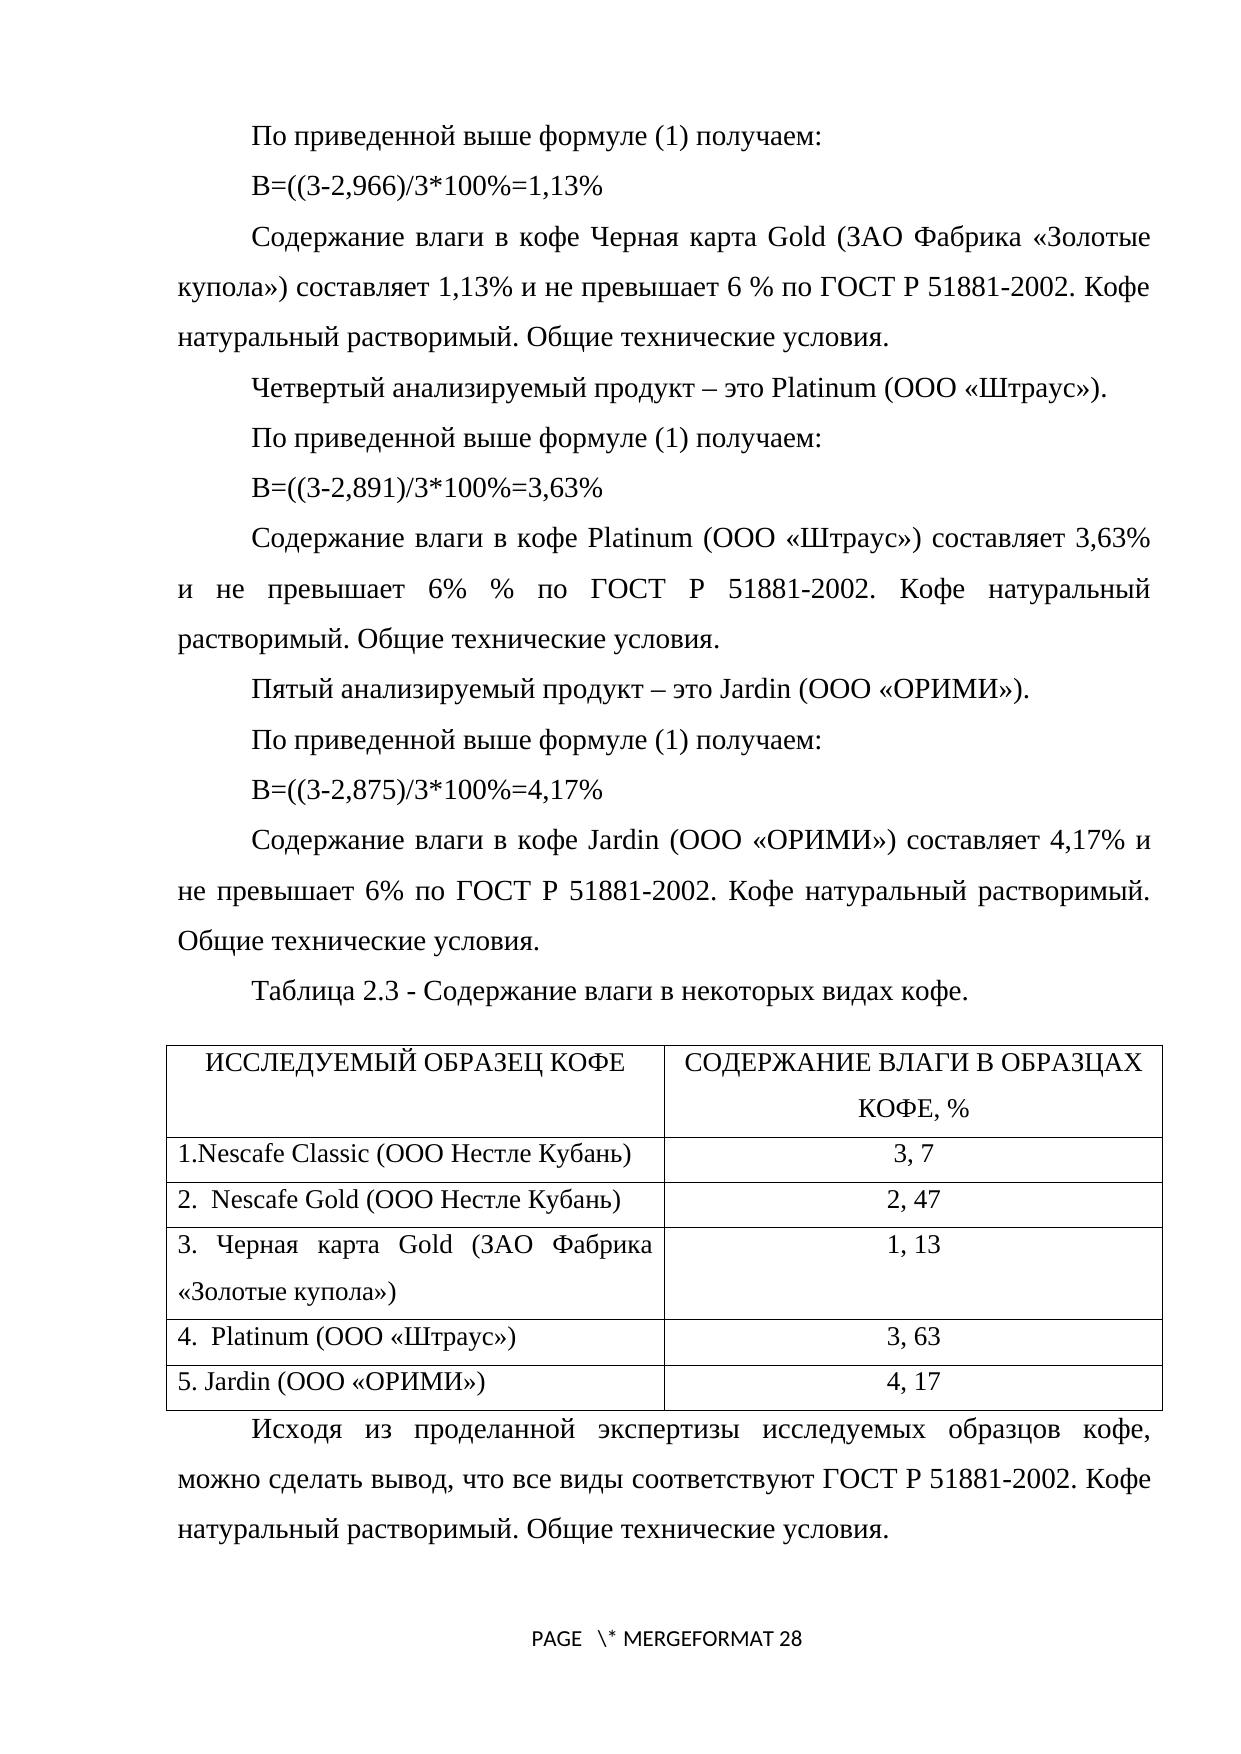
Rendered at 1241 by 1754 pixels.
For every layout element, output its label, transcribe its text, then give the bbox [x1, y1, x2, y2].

text Содержание влаги в кофе Platinum (ООО «Штраус») составляет 3,63% и не превышает 6% % по ГОСТ Р 51881-2002. Кофе натуральный растворимый. Общие технические условия. [177, 521, 1152, 655]
text В=((3-2,891)/3*100%=3,63% [177, 470, 1152, 504]
text Исходя из проделанной экспертизы исследуемых образцов кофе, можно сделать вывод, что все виды соответствуют ГОСТ Р 51881-2002. Кофе натуральный растворимый. Общие технические условия. [177, 1411, 1152, 1545]
text По приведенной выше формуле (1) получаем: [177, 722, 1152, 755]
text Содержание влаги в кофе Jardin (ООО «ОРИМИ») составляет 4,17% и не превышает 6% по ГОСТ Р 51881-2002. Кофе натуральный растворимый. Общие технические условия. [177, 822, 1152, 957]
table_cell 3. Черная карта Gold (ЗАО Фабрика «Золотые купола») [167, 1228, 664, 1319]
text Четвертый анализируемый продукт – это Platinum (ООО «Штраус»). [177, 370, 1152, 403]
text Таблица 2.3 - Содержание влаги в некоторых видах кофе. [177, 973, 1152, 1007]
text По приведенной выше формуле (1) получаем: [177, 420, 1152, 453]
table_cell 1, 13 [665, 1228, 1162, 1319]
text В=((3-2,966)/3*100%=1,13% [177, 168, 1152, 202]
table_cell 2, 47 [665, 1183, 1162, 1227]
table_cell 4, 17 [665, 1366, 1162, 1410]
table_cell 3, 63 [665, 1320, 1162, 1364]
text Пятый анализируемый продукт – это Jardin (ООО «ОРИМИ»). [177, 672, 1152, 705]
table_cell 5. Jardin (ООО «ОРИМИ») [167, 1366, 664, 1410]
text В=((3-2,875)/3*100%=4,17% [177, 772, 1152, 806]
table_cell 2. Nescafe Gold (ООО Нестле Кубань) [167, 1183, 664, 1227]
text Содержание влаги в кофе Черная карта Gold (ЗАО Фабрика «Золотые купола») составляет 1,13% и не превышает 6 % по ГОСТ Р 51881-2002. Кофе натуральный растворимый. Общие технические условия. [177, 219, 1152, 353]
table_cell 1.Nescafe Classic (ООО Нестле Кубань) [167, 1138, 664, 1182]
table_header СОДЕРЖАНИЕ ВЛАГИ В ОБРАЗЦАХ КОФЕ, % [665, 1046, 1162, 1137]
text По приведенной выше формуле (1) получаем: [177, 118, 1152, 152]
table_header ИССЛЕДУЕМЫЙ ОБРАЗЕЦ КОФЕ [167, 1046, 664, 1137]
table_cell 4. Platinum (ООО «Штраус») [167, 1320, 664, 1364]
table_cell 3, 7 [665, 1138, 1162, 1182]
